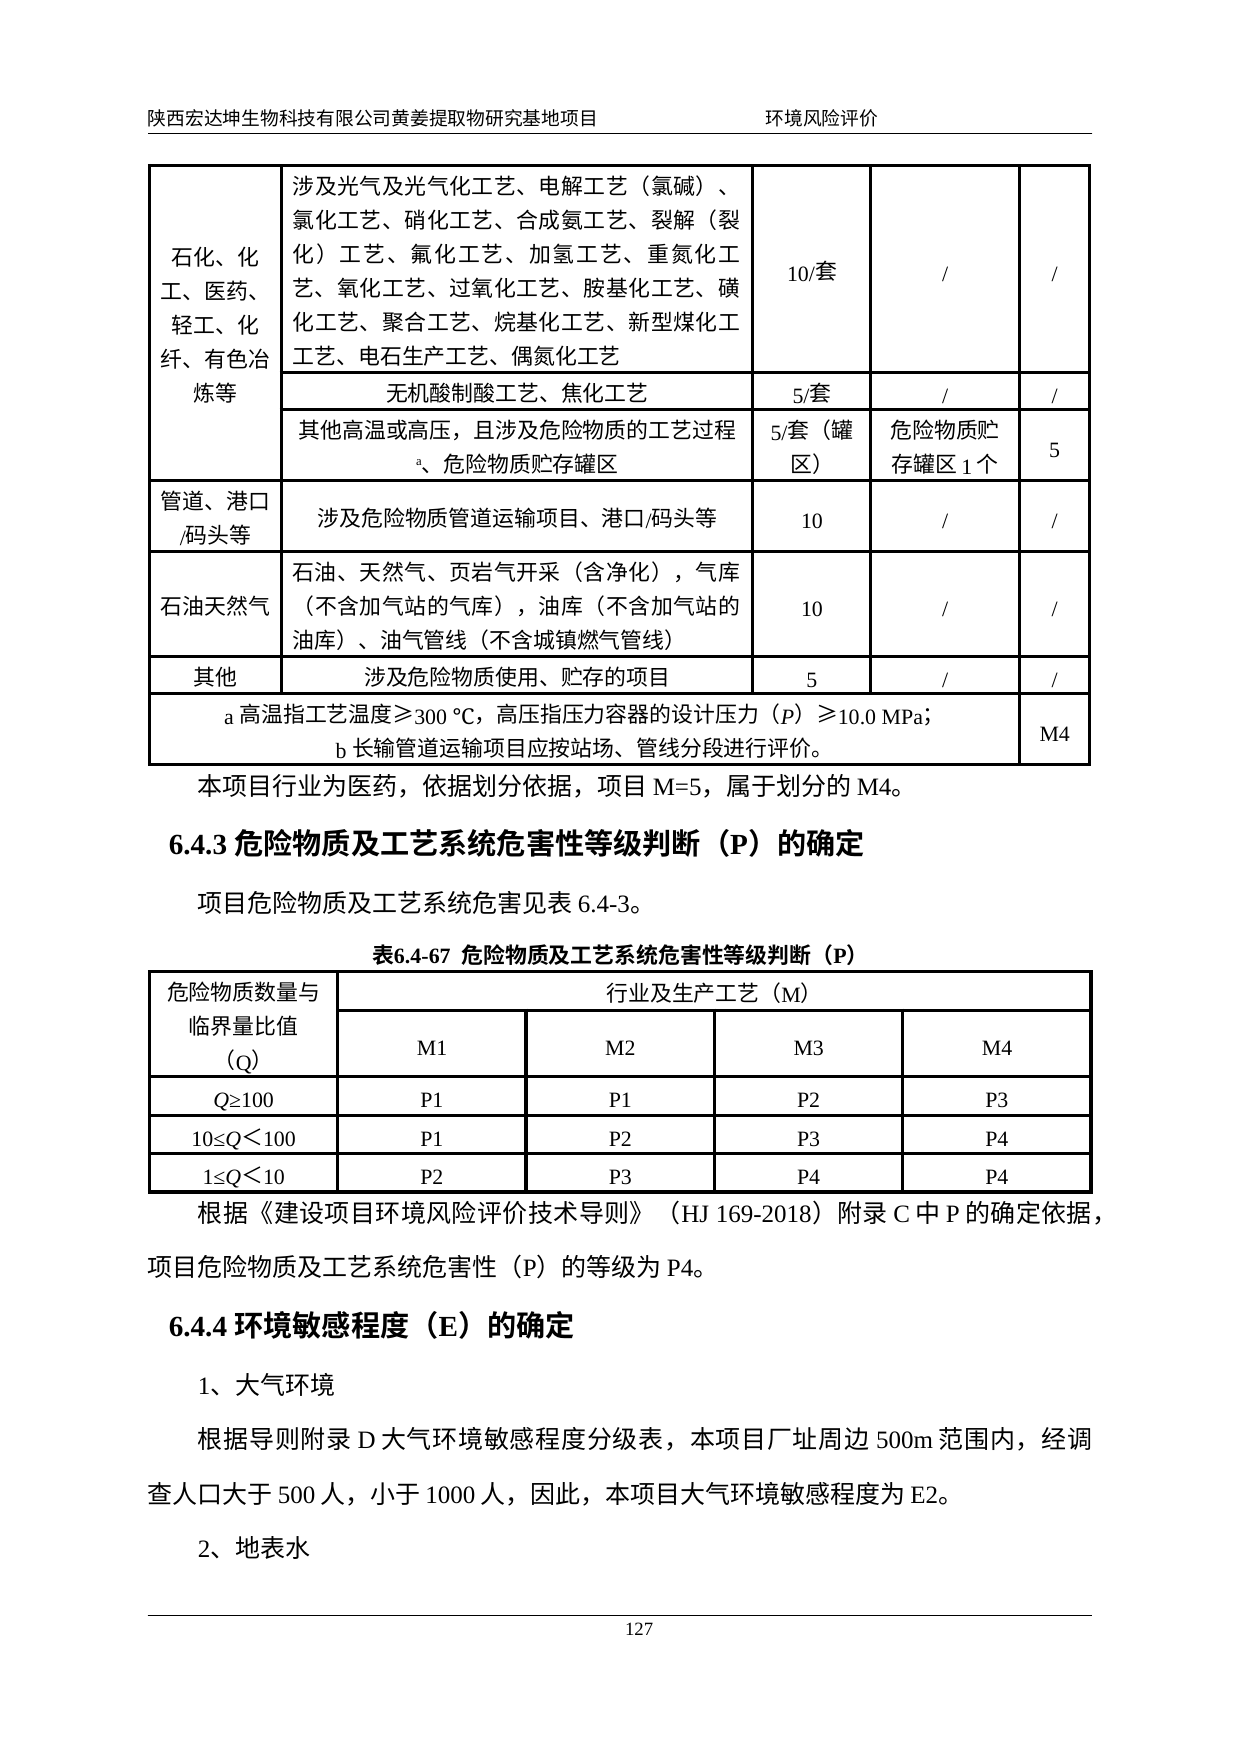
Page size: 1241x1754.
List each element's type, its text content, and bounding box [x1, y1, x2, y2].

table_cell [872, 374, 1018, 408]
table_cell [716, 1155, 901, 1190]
text 项目危险物质及工艺系统危害见表6.4-3。 [148, 884, 1092, 920]
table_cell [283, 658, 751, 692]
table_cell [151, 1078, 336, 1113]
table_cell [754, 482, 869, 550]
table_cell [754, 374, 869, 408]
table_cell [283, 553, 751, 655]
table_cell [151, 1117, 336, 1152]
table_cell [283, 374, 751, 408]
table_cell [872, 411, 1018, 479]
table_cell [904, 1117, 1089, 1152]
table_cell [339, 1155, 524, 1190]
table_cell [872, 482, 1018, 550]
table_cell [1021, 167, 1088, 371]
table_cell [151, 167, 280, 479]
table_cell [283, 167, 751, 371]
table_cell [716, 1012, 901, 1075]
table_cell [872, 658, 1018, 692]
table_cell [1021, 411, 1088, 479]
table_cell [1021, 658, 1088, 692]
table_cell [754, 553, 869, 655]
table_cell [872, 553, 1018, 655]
text 根据《建设项目环境风险评价技术导则》（HJ 169-2018）附录C中P的确定依据，项目危险物质及工艺系统危害性（P）的等级为P4。 [148, 1194, 1092, 1284]
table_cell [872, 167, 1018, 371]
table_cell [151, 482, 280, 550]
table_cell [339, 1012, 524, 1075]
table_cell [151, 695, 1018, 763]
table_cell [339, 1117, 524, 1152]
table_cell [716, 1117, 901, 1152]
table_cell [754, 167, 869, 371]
text 1、大气环境 [148, 1366, 1092, 1402]
text 本项目行业为医药，依据划分依据，项目M=5，属于划分的M4。 [148, 766, 1092, 802]
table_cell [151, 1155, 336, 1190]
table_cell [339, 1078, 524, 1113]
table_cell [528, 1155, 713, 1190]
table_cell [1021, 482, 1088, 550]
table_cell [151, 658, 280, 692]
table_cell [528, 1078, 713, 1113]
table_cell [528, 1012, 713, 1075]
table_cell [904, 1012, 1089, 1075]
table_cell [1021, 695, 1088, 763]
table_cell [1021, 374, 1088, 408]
subtitle 危险物质及工艺系统危害性等级判断（P）的确定 [148, 821, 1092, 863]
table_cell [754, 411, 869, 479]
subtitle 环境敏感程度（E）的确定 [148, 1302, 1092, 1344]
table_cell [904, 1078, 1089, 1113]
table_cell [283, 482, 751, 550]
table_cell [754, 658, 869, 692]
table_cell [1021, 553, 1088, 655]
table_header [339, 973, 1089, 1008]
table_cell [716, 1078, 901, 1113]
text 2、地表水 [148, 1529, 1092, 1565]
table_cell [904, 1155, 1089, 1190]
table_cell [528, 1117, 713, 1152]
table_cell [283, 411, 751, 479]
text 根据导则附录D大气环境敏感程度分级表，本项目厂址周边500m范围内，经调查人口大于500人，小于1000人，因此，本项目大气环境敏感程度为E2。 [148, 1420, 1092, 1511]
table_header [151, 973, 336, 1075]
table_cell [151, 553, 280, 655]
